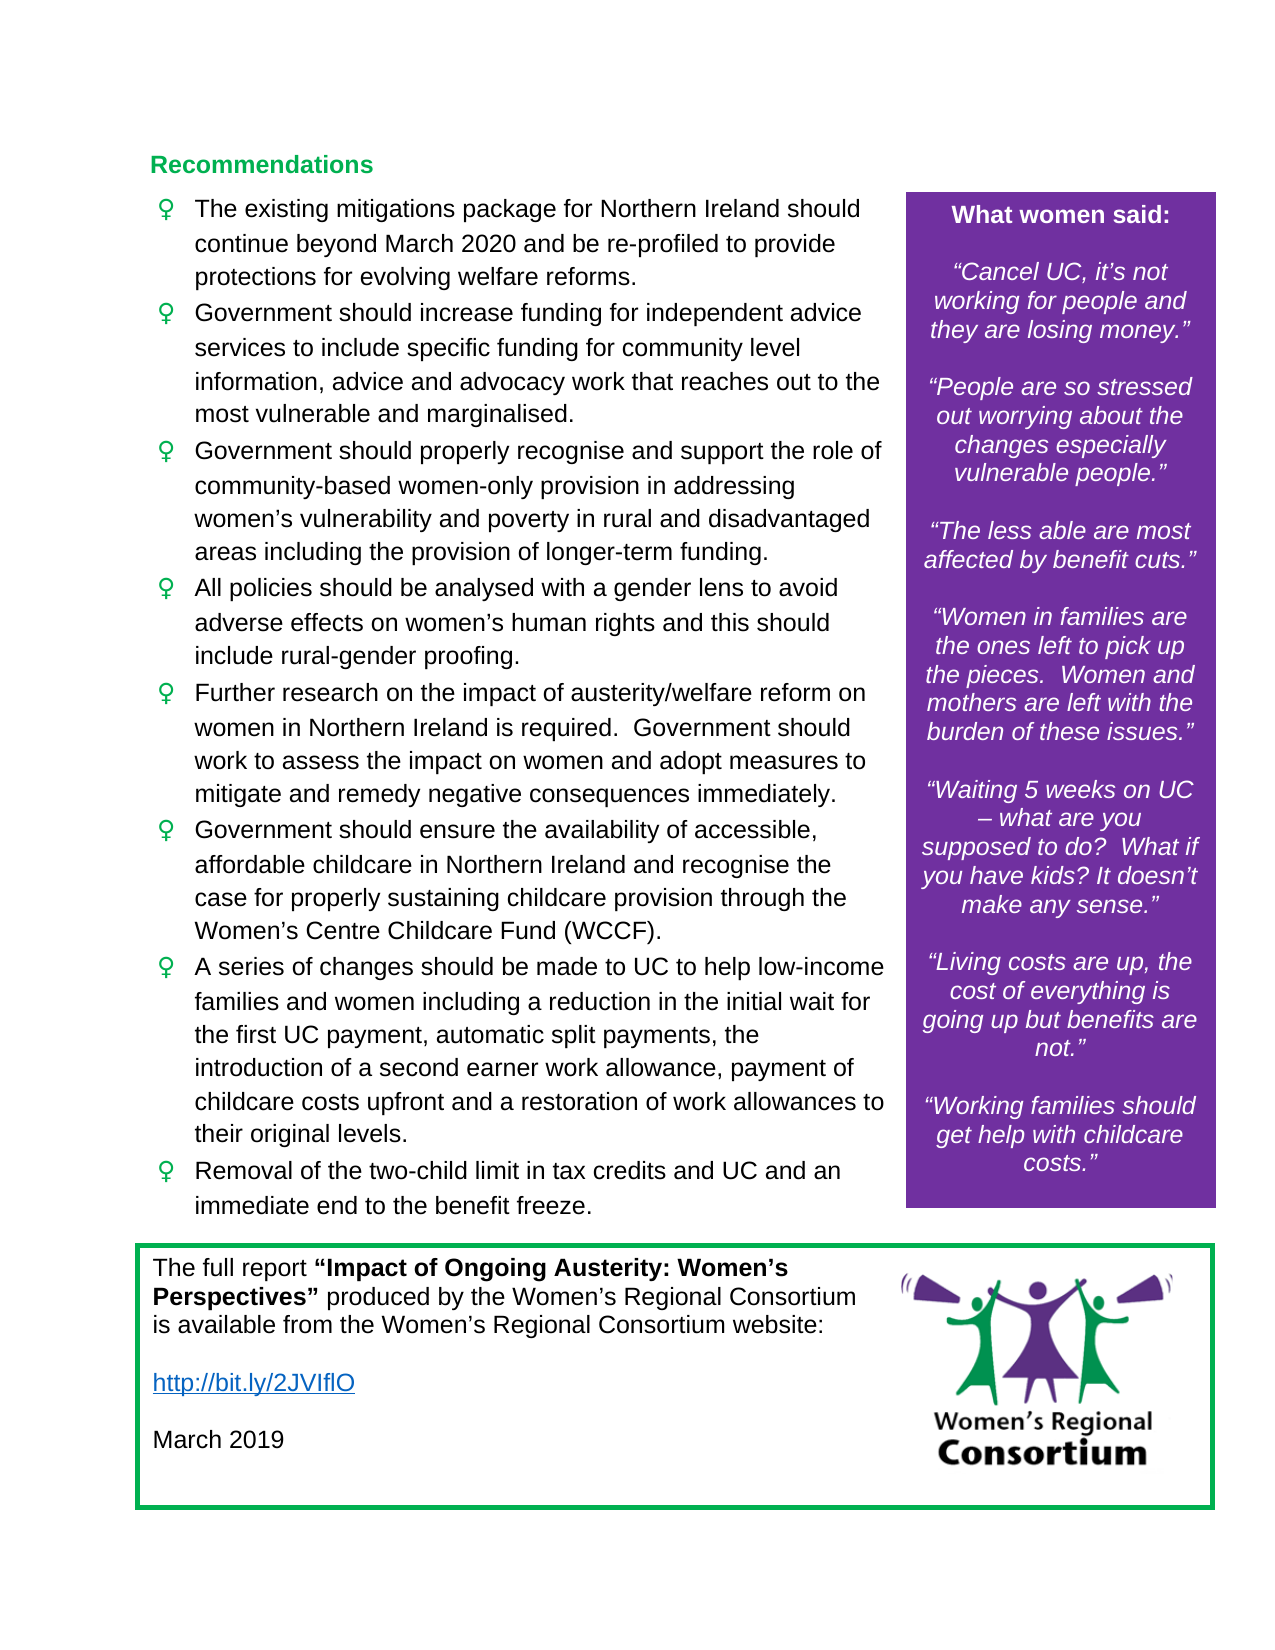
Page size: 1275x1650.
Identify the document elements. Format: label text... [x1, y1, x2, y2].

list Removal of the two-child limit in tax credits and UC and an immediate end to the benefit freeze. [157, 1152, 1125, 1219]
picture [900, 1272, 1173, 1473]
list Government should properly recognise and support the role of community-based women-only provision in addressing women’s vulnerability and poverty in rural and disadvantaged areas including the provision of longer-term funding. [157, 432, 906, 566]
list Further research on the impact of austerity/welfare reform on women in Northern Ireland is required. Government should work to assess the impact on women and adopt measures to mitigate and remedy negative consequences immediately. [157, 674, 906, 807]
list A series of changes should be made to UC to help low-income families and women including a reduction in the initial wait for the first UC payment, automatic split payments, the introduction of a second earner work allowance, payment of childcare costs upfront and a restoration of work allowances to their original levels. [157, 949, 906, 1148]
list All policies should be analysed with a gender lens to avoid adverse effects on women’s human rights and this should include rural-gender proofing. [157, 570, 906, 670]
list Government should ensure the availability of accessible, affordable childcare in Northern Ireland and recognise the case for properly sustaining childcare provision through the Women’s Centre Childcare Fund (WCCF). [157, 812, 906, 945]
list The existing mitigations package for Northern Ireland should continue beyond March 2020 and be re-profiled to provide protections for evolving welfare reforms. [157, 191, 1125, 291]
list Government should increase funding for independent advice services to include specific funding for community level information, advice and advocacy work that reaches out to the most vulnerable and marginalised. [157, 295, 906, 428]
text Recommendations [150, 150, 600, 179]
